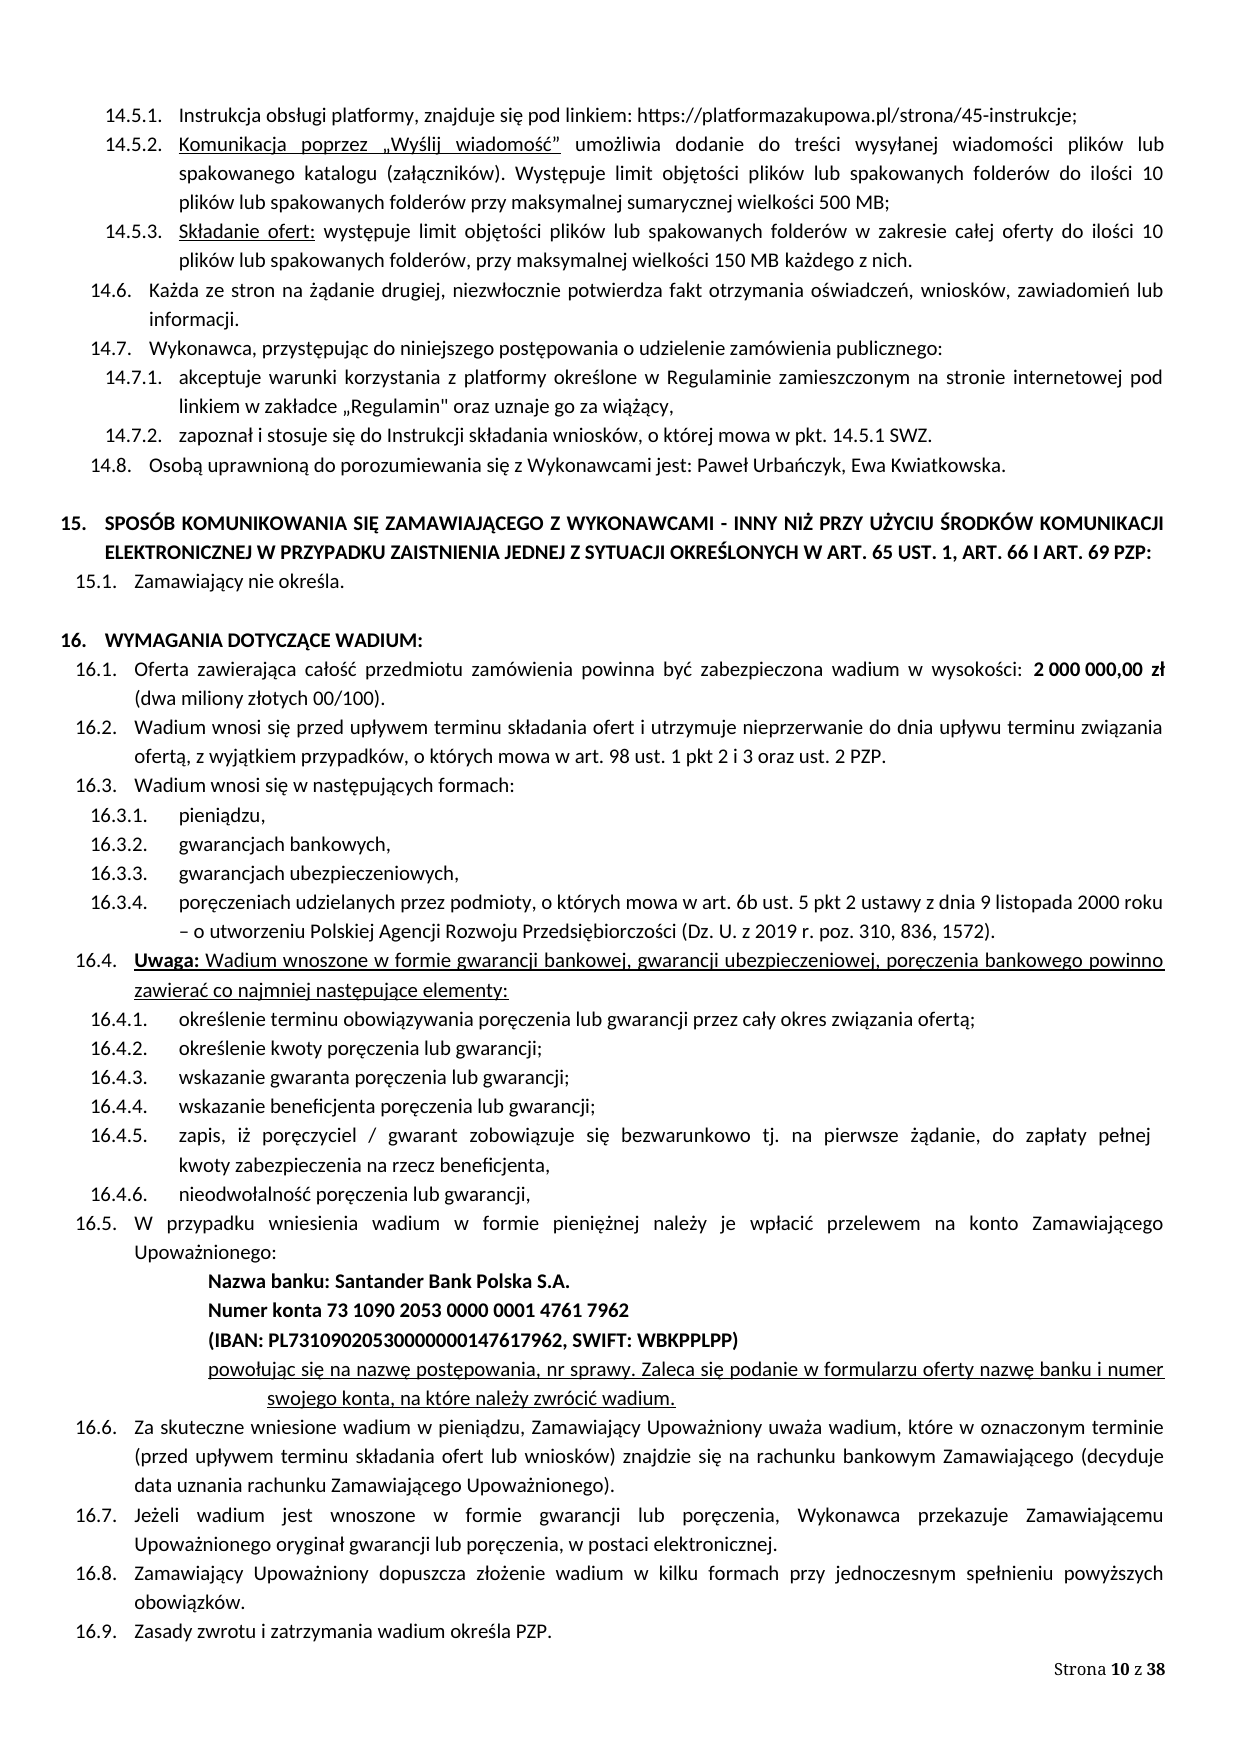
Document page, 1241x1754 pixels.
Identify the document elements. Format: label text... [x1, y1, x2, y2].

list Komunikacja poprzez „Wyślij wiadomość” umożliwia dodanie do treści wysyłanej wiadomości plików lub spakowanego katalogu (załączników). Występuje limit objętości plików lub spakowanych folderów do ilości 10 plików lub spakowanych folderów przy maksymalnej sumarycznej wielkości 500 MB; [104, 131, 1165, 215]
list Zamawiający nie określa. [75, 568, 1165, 594]
list Oferta zawierająca całość przedmiotu zamówienia powinna być zabezpieczona wadium w wysokości: 2 000 000,00 zł (dwa miliony złotych 00/100). [75, 656, 1165, 711]
text powołując się na nazwę postępowania, nr sprawy. Zaleca się podanie w formularzu oferty nazwę banku i numer swojego konta, na które należy zwrócić wadium. [208, 1356, 1165, 1378]
list Jeżeli wadium jest wnoszone w formie gwarancji lub poręczenia, Wykonawca przekazuje Zamawiającemu Upoważnionego oryginał gwarancji lub poręczenia, w postaci elektronicznej. [75, 1502, 1165, 1556]
text Nazwa banku: Santander Bank Polska S.A. [208, 1268, 1165, 1294]
list pieniądzu, [90, 802, 1165, 827]
list poręczeniach udzielanych przez podmioty, o których mowa w art. 6b ust. 5 pkt 2 ustawy z dnia 9 listopada 2000 roku – o utworzeniu Polskiej Agencji Rozwoju Przedsiębiorczości (Dz. U. z 2019 r. poz. 310, 836, 1572). [90, 889, 1165, 944]
list Osobą uprawnioną do porozumiewania się z Wykonawcami jest: Paweł Urbańczyk, Ewa Kwiatkowska. [90, 452, 1165, 477]
list WYMAGANIA DOTYCZĄCE WADIUM: [60, 627, 1165, 652]
list gwarancjach bankowych, [90, 831, 1165, 856]
text powołując się na nazwę postępowania, nr sprawy. Zaleca się podanie w formularzu oferty nazwę banku i numer swojego konta, na które należy zwrócić wadium. [208, 1379, 1165, 1411]
list zapis, iż poręczyciel / gwarant zobowiązuje się bezwarunkowo tj. na pierwsze żądanie, do zapłaty pełnej kwoty zabezpieczenia na rzecz beneficjenta, [90, 1123, 1165, 1177]
list SPOSÓB KOMUNIKOWANIA SIĘ ZAMAWIAJĄCEGO Z WYKONAWCAMI - INNY NIŻ PRZY UŻYCIU ŚRODKÓW KOMUNIKACJI ELEKTRONICZNEJ W PRZYPADKU ZAISTNIENIA JEDNEJ Z SYTUACJI OKREŚLONYCH W ART. 65 UST. 1, ART. 66 I ART. 69 PZP: [60, 510, 1165, 565]
list Wykonawca, przystępując do niniejszego postępowania o udzielenie zamówienia publicznego: [90, 335, 1165, 361]
list Składanie ofert: występuje limit objętości plików lub spakowanych folderów w zakresie całej oferty do ilości 10 plików lub spakowanych folderów, przy maksymalnej wielkości 150 MB każdego z nich. [104, 218, 1165, 273]
list zapoznał i stosuje się do Instrukcji składania wniosków, o której mowa w pkt. 14.5.1 SWZ. [104, 423, 1165, 448]
list gwarancjach ubezpieczeniowych, [90, 860, 1165, 886]
list akceptuje warunki korzystania z platformy określone w Regulaminie zamieszczonym na stronie internetowej pod linkiem w zakładce „Regulamin" oraz uznaje go za wiążący, [104, 364, 1165, 419]
list Wadium wnosi się w następujących formach: [75, 773, 1165, 798]
text (IBAN: PL73109020530000000147617962, SWIFT: WBKPPLPP) [208, 1327, 1165, 1352]
text Numer konta 73 1090 2053 0000 0001 4761 7962 [208, 1298, 1165, 1323]
list Za skuteczne wniesione wadium w pieniądzu, Zamawiający Upoważniony uważa wadium, które w oznaczonym terminie (przed upływem terminu składania ofert lub wniosków) znajdzie się na rachunku bankowym Zamawiającego (decyduje data uznania rachunku Zamawiającego Upoważnionego). [75, 1414, 1165, 1498]
list określenie kwoty poręczenia lub gwarancji; [90, 1035, 1165, 1061]
list określenie terminu obowiązywania poręczenia lub gwarancji przez cały okres związania ofertą; [90, 1006, 1165, 1031]
list W przypadku wniesienia wadium w formie pieniężnej należy je wpłacić przelewem na konto Zamawiającego Upoważnionego: [75, 1210, 1165, 1265]
list wskazanie gwaranta poręczenia lub gwarancji; [90, 1064, 1165, 1090]
list wskazanie beneficjenta poręczenia lub gwarancji; [90, 1093, 1165, 1119]
list Instrukcja obsługi platformy, znajduje się pod linkiem: https://platformazakupowa.pl/strona/45-instrukcje; [104, 102, 1165, 127]
list nieodwołalność poręczenia lub gwarancji, [90, 1181, 1165, 1206]
list Uwaga: Wadium wnoszone w formie gwarancji bankowej, gwarancji ubezpieczeniowej, poręczenia bankowego powinno zawierać co najmniej następujące elementy: [75, 948, 1165, 1002]
list Zasady zwrotu i zatrzymania wadium określa PZP. [75, 1618, 1165, 1644]
list Wadium wnosi się przed upływem terminu składania ofert i utrzymuje nieprzerwanie do dnia upływu terminu związania ofertą, z wyjątkiem przypadków, o których mowa w art. 98 ust. 1 pkt 2 i 3 oraz ust. 2 PZP. [75, 714, 1165, 769]
list Każda ze stron na żądanie drugiej, niezwłocznie potwierdza fakt otrzymania oświadczeń, wniosków, zawiadomień lub informacji. [90, 277, 1165, 331]
list Zamawiający Upoważniony dopuszcza złożenie wadium w kilku formach przy jednoczesnym spełnieniu powyższych obowiązków. [75, 1560, 1165, 1615]
